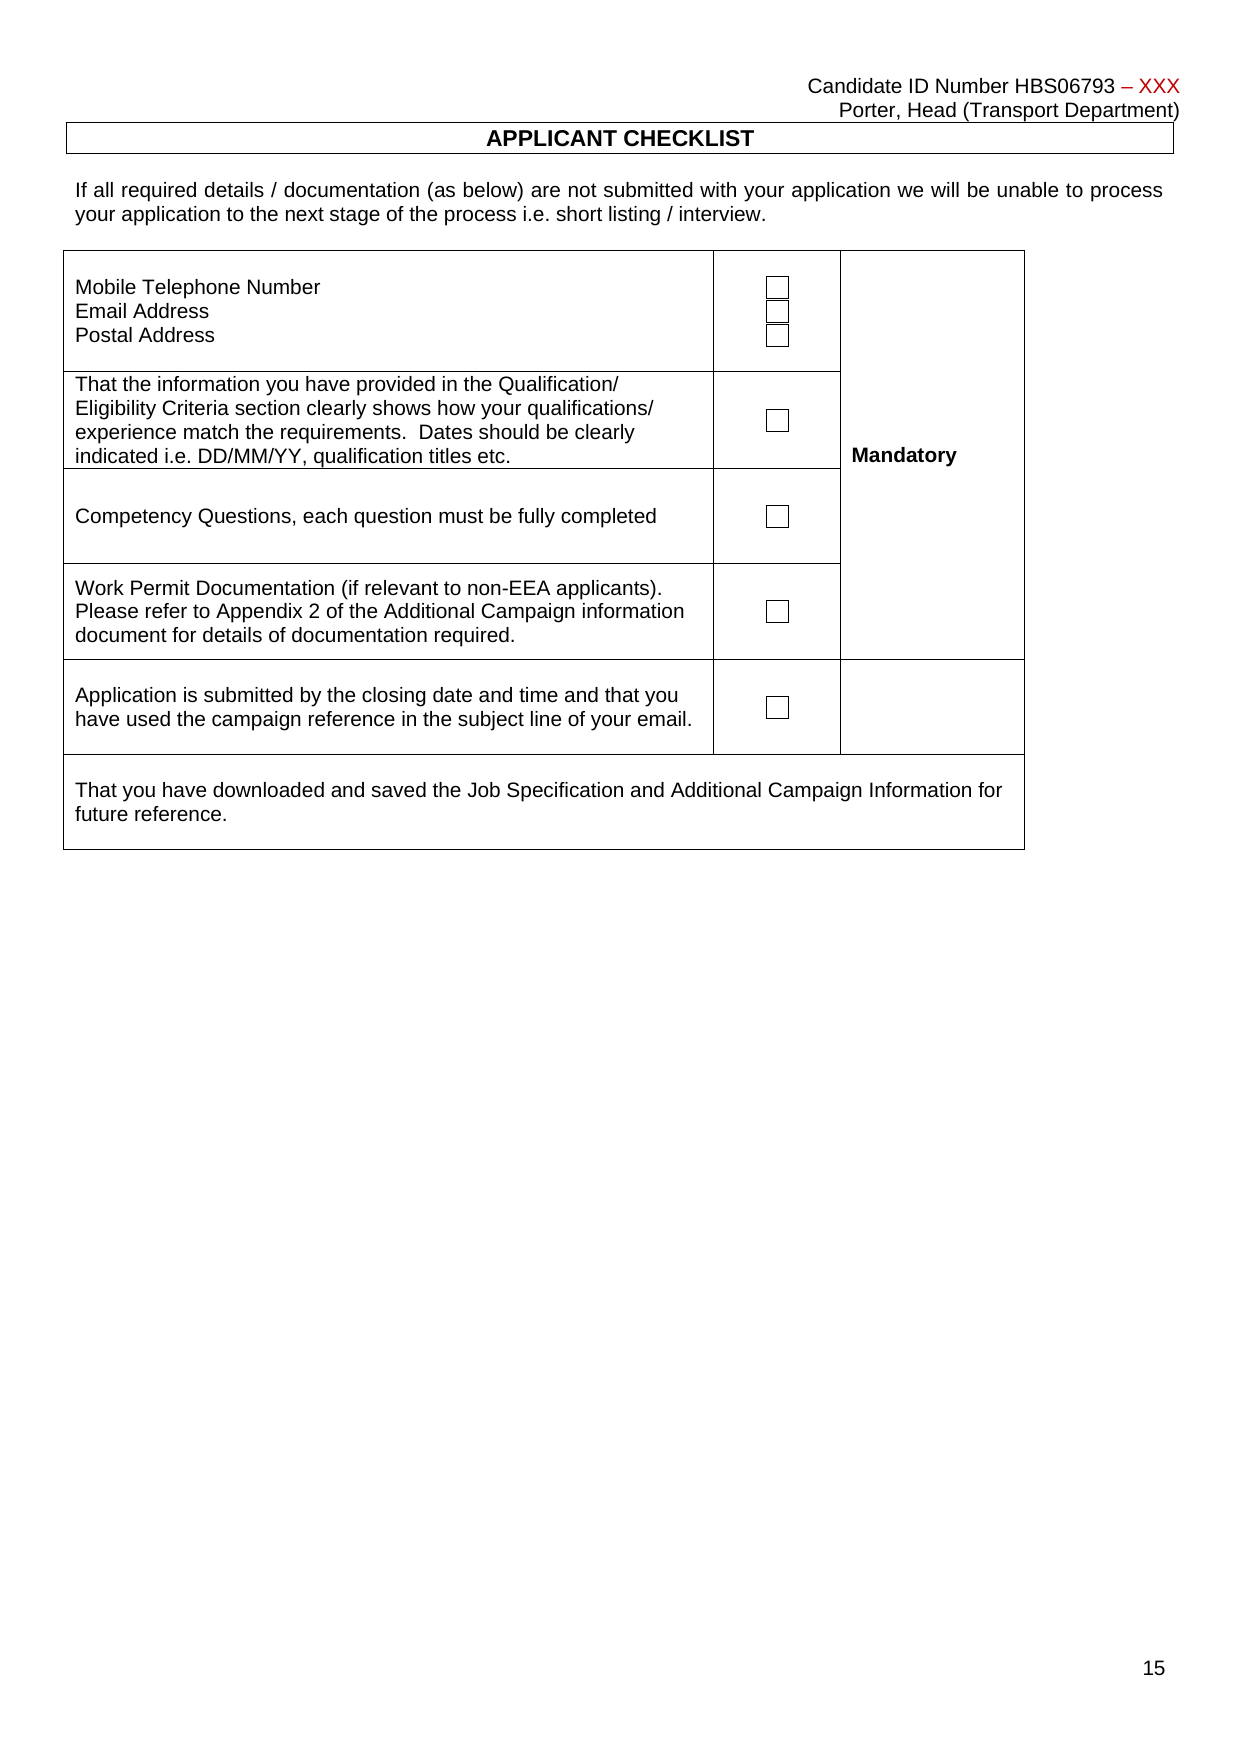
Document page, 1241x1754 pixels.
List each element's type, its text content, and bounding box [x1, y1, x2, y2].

text If all required details / documentation (as below) are not submitted with your application we will be unable to process your application to the next stage of the process i.e. short listing / interview. [75, 178, 1165, 226]
table_cell Competency Questions, each question must be fully completed [64, 469, 713, 563]
table_cell [841, 660, 1024, 754]
table_header Mandatory [841, 251, 1024, 658]
table_header [714, 251, 840, 371]
table_cell That you have downloaded and saved the Job Specification and Additional Campaign Information for future reference. [64, 755, 1024, 849]
table_cell That the information you have provided in the Qualification/ Eligibility Criteria section clearly shows how your qualifications/ experience match the requirements. Dates should be clearly indicated i.e. DD/MM/YY, qualification titles etc. [64, 372, 713, 468]
table_cell [714, 564, 840, 658]
table_cell Application is submitted by the closing date and time and that you have used the campaign reference in the subject line of your email. [64, 660, 713, 754]
table_cell [714, 372, 840, 468]
table_cell [714, 660, 840, 754]
table_cell Work Permit Documentation (if relevant to non-EEA applicants). Please refer to Appendix 2 of the Additional Campaign information document for details of documentation required. [64, 564, 713, 658]
table_cell [714, 469, 840, 563]
table_header Mobile Telephone Number Email Address Postal Address [64, 251, 713, 371]
subtitle APPLICANT CHECKLIST [67, 123, 1173, 153]
